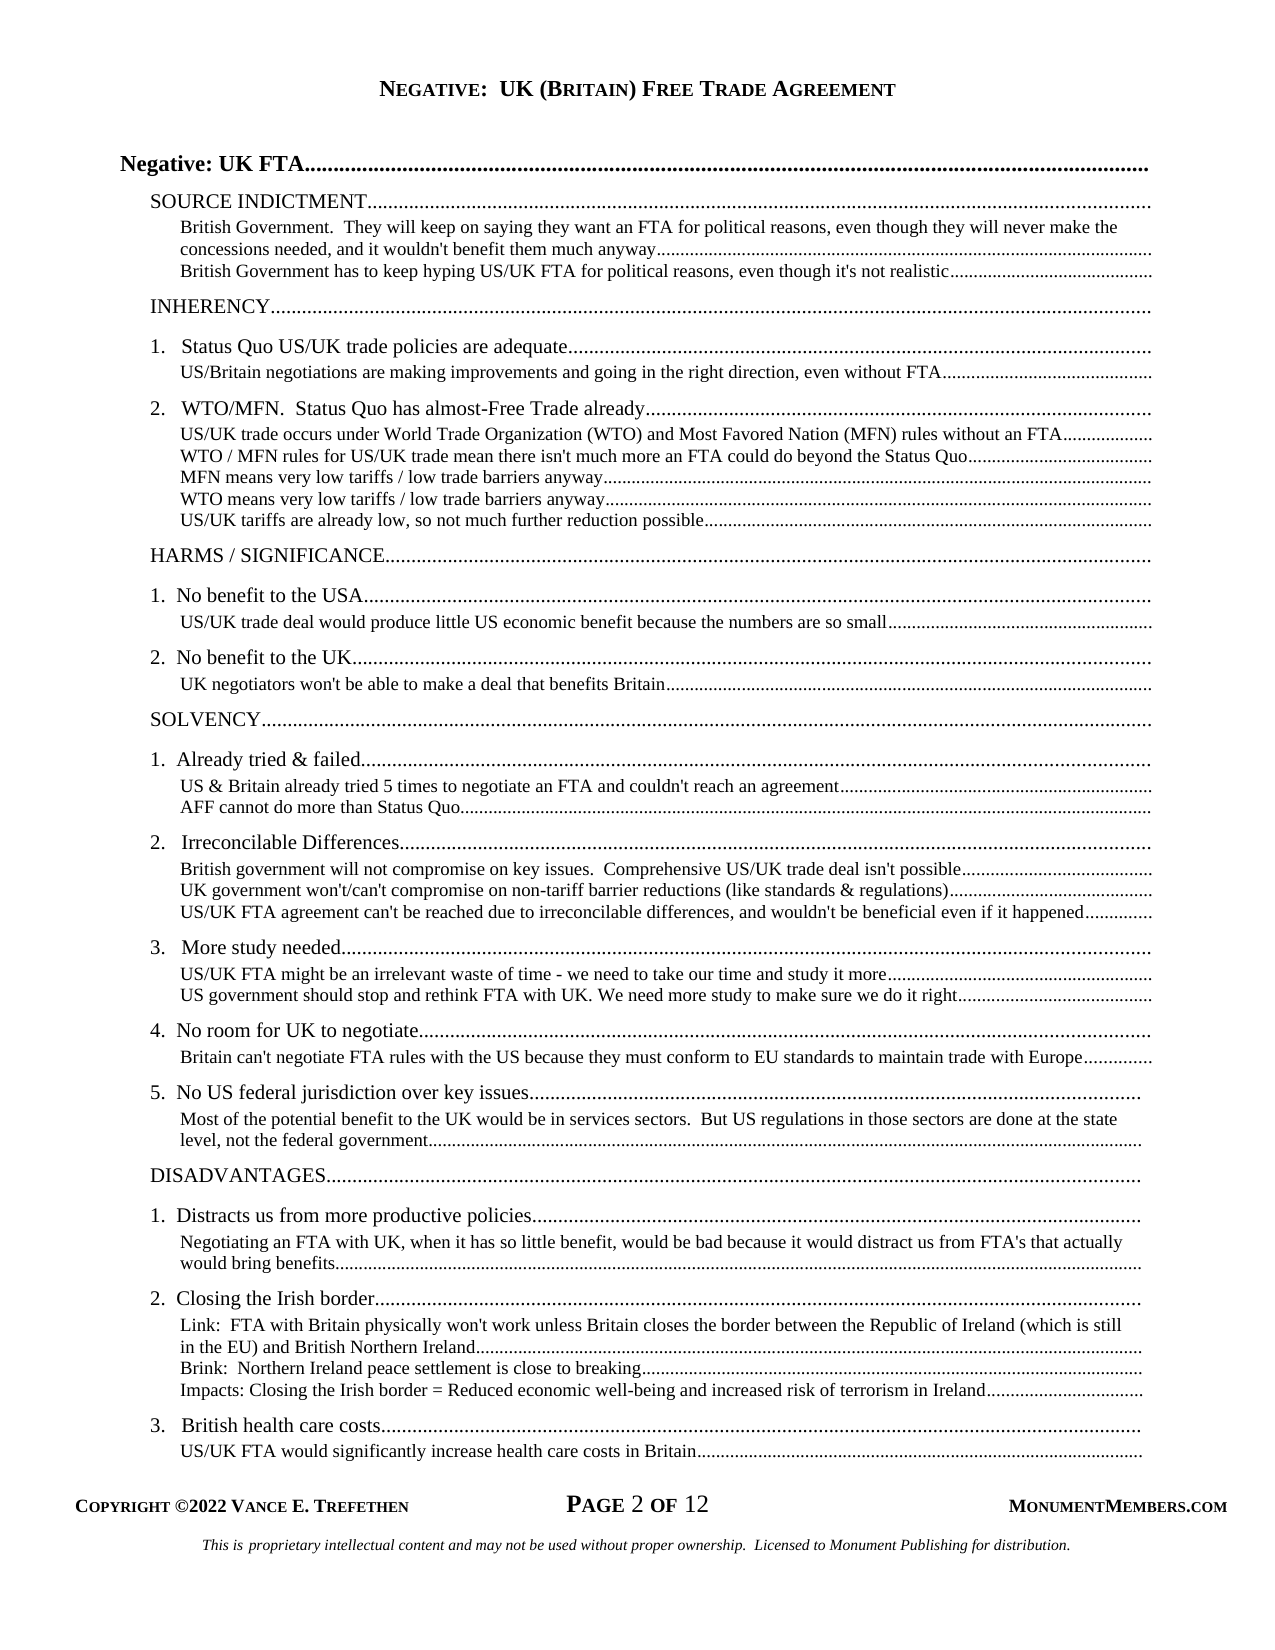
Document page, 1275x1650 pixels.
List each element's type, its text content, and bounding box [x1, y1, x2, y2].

text 4. No room for UK to negotiate 9 [150, 1018, 1125, 1042]
text DISADVANTAGES 10 [150, 1163, 1125, 1187]
text 5. No US federal jurisdiction over key issues 10 [150, 1080, 1125, 1104]
text WTO means very low tariffs / low trade barriers anyway 5 [180, 488, 1125, 509]
text Britain can't negotiate FTA rules with the US because they must conform to EU standards to maintain trade with Europe 9 [180, 1046, 1125, 1067]
text US/UK FTA would significantly increase health care costs in Britain 12 [180, 1440, 1125, 1462]
text 1. No benefit to the USA 6 [150, 583, 1125, 607]
text UK government won't/can't compromise on non-tariff barrier reductions (like standards & regulations) 7 [180, 879, 1125, 901]
text US/UK trade deal would produce little US economic benefit because the numbers are so small 6 [180, 611, 1125, 633]
text US/UK tariffs are already low, so not much further reduction possible 5 [180, 509, 1125, 531]
text 2. WTO/MFN. Status Quo has almost-Free Trade already 4 [150, 395, 1125, 419]
text SOLVENCY 6 [150, 707, 1125, 731]
text 2. Irreconcilable Differences 7 [150, 830, 1125, 854]
text US/Britain negotiations are making improvements and going in the right direction, even without FTA 4 [180, 361, 1125, 383]
text Most of the potential benefit to the UK would be in services sectors. But US regulations in those sectors are done at the state level, not the federal government 10 [180, 1107, 1125, 1151]
text AFF cannot do more than Status Quo 7 [180, 796, 1125, 818]
text US/UK FTA might be an irrelevant waste of time - we need to take our time and study it more 8 [180, 962, 1125, 984]
text 3. British health care costs 12 [150, 1413, 1125, 1437]
text 2. No benefit to the UK 6 [150, 645, 1125, 669]
text US/UK trade occurs under World Trade Organization (WTO) and Most Favored Nation (MFN) rules without an FTA 4 [180, 423, 1125, 444]
text 3. More study needed 8 [150, 935, 1125, 959]
text WTO / MFN rules for US/UK trade mean there isn't much more an FTA could do beyond the Status Quo 4 [180, 444, 1125, 466]
text US government should stop and rethink FTA with UK. We need more study to make sure we do it right 9 [180, 984, 1125, 1006]
text British Government. They will keep on saying they want an FTA for political reasons, even though they will never make the concessions needed, and it wouldn't benefit them much anyway 3 [180, 216, 1125, 259]
text Negotiating an FTA with UK, when it has so little benefit, would be bad because it would distract us from FTA's that actually would bring benefits 10 [180, 1231, 1125, 1274]
text 1. Already tried & failed 6 [150, 747, 1125, 771]
text 1. Distracts us from more productive policies 10 [150, 1203, 1125, 1227]
text 2. Closing the Irish border 11 [150, 1286, 1125, 1310]
text SOURCE INDICTMENT 3 [150, 189, 1125, 213]
text Impacts: Closing the Irish border = Reduced economic well-being and increased risk of terrorism in Ireland 11 [180, 1379, 1125, 1400]
text Brink: Northern Ireland peace settlement is close to breaking 11 [180, 1357, 1125, 1379]
text US/UK FTA agreement can't be reached due to irreconcilable differences, and wouldn't be beneficial even if it happened 8 [180, 901, 1125, 922]
text 1. Status Quo US/UK trade policies are adequate 4 [150, 334, 1125, 358]
text US & Britain already tried 5 times to negotiate an FTA and couldn't reach an agreement 6 [180, 774, 1125, 796]
text Link: FTA with Britain physically won't work unless Britain closes the border between the Republic of Ireland (which is still in the EU) and British Northern Ireland 11 [180, 1314, 1125, 1357]
text INHERENCY 4 [150, 294, 1125, 318]
text British Government has to keep hyping US/UK FTA for political reasons, even though it's not realistic 3 [180, 259, 1125, 281]
text British government will not compromise on key issues. Comprehensive US/UK trade deal isn't possible 7 [180, 858, 1125, 879]
text Negative: UK FTA 3 [120, 150, 1125, 176]
text HARMS / SIGNIFICANCE 6 [150, 543, 1125, 567]
text UK negotiators won't be able to make a deal that benefits Britain 6 [180, 673, 1125, 694]
text MFN means very low tariffs / low trade barriers anyway 5 [180, 466, 1125, 488]
